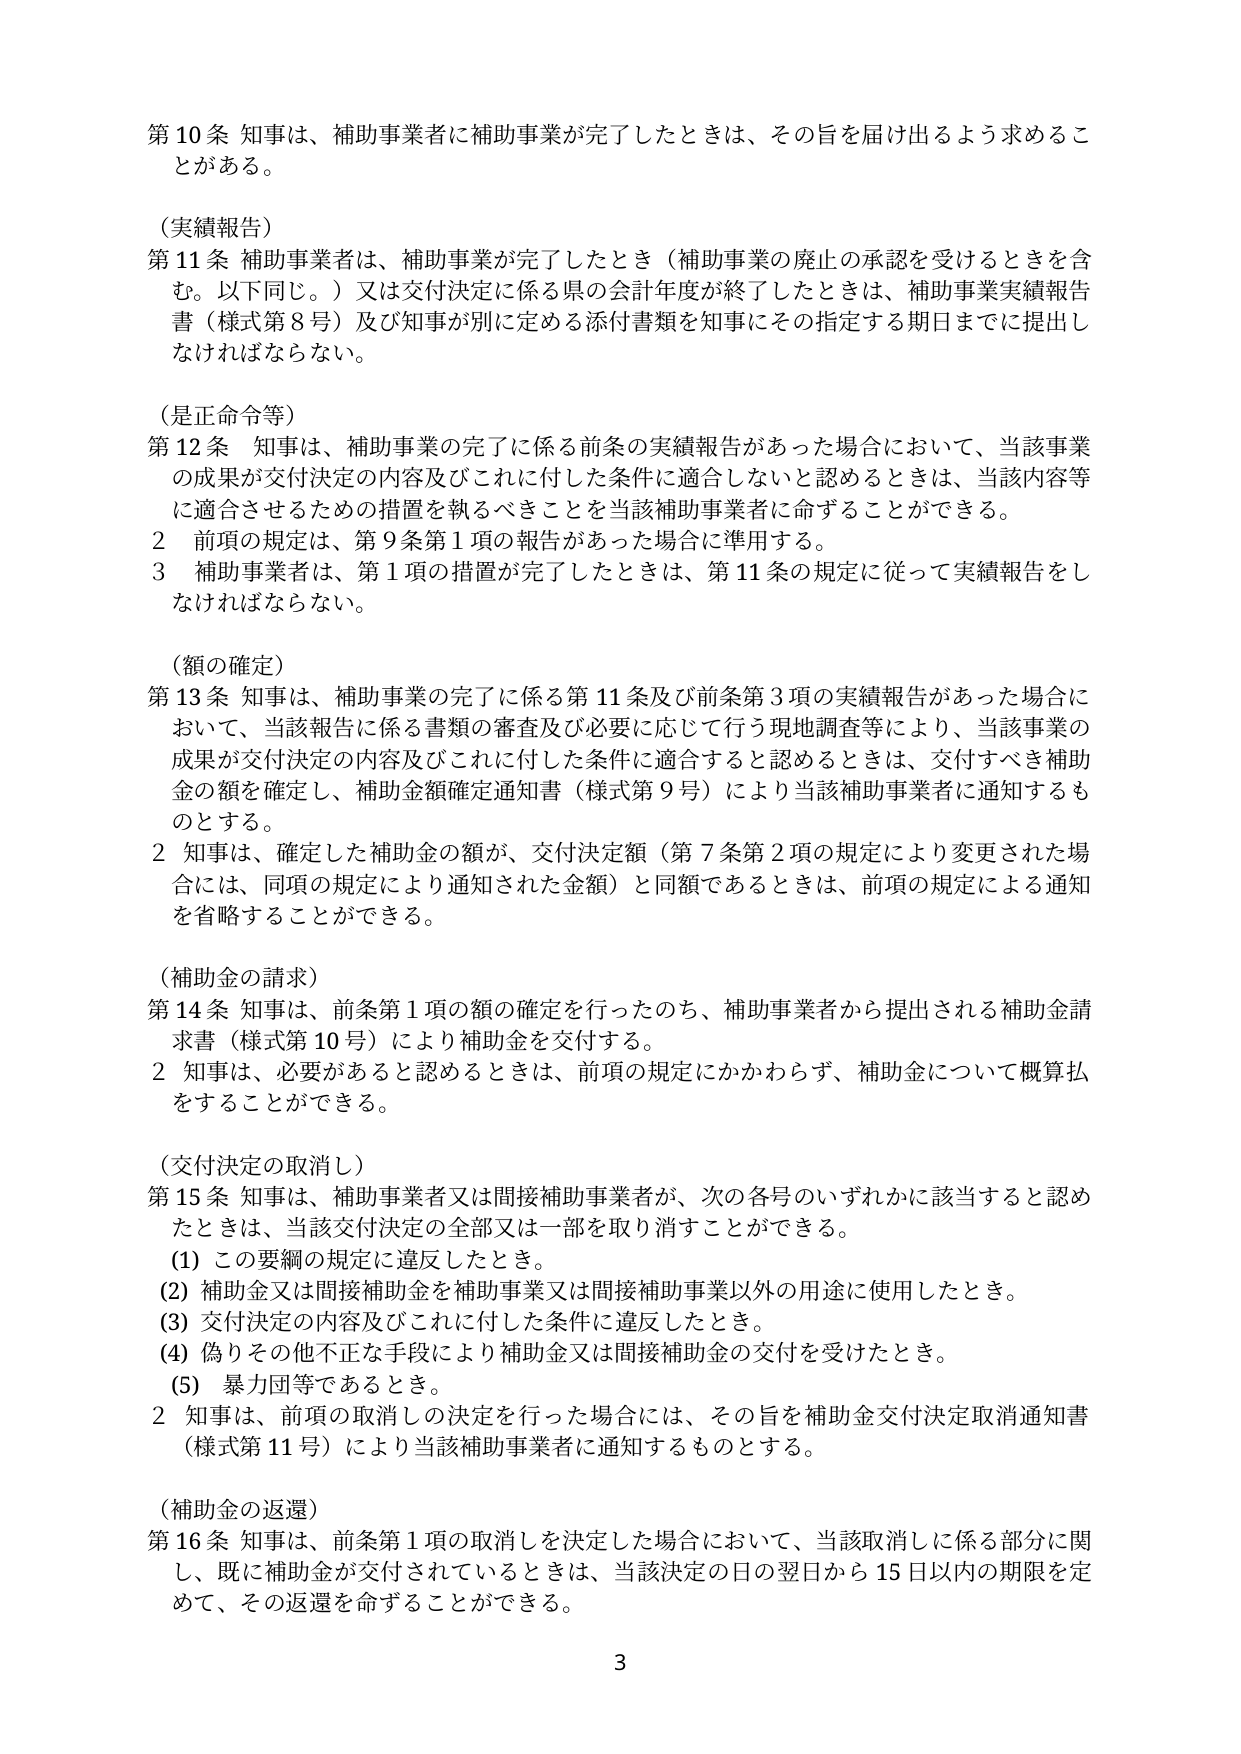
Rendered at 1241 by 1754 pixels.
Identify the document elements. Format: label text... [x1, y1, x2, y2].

text （実績報告） [148, 212, 1092, 243]
text （補助金の返還） [148, 1493, 1092, 1524]
text 第16条 知事は、前条第１項の取消しを決定した場合において、当該取消しに係る部分に関し、既に補助金が交付されているときは、当該決定の日の翌日から15日以内の期限を定めて、その返還を命ずることができる。 [148, 1524, 1092, 1618]
text 第12条 知事は、補助事業の完了に係る前条の実績報告があった場合において、当該事業の成果が交付決定の内容及びこれに付した条件に適合しないと認めるときは、当該内容等に適合させるための措置を執るべきことを当該補助事業者に命ずることができる。 [148, 431, 1092, 524]
text 第14条 知事は、前条第１項の額の確定を行ったのち、補助事業者から提出される補助金請求書（様式第10号）により補助金を交付する。 [148, 993, 1092, 1056]
text ３ 補助事業者は、第１項の措置が完了したときは、第11条の規定に従って実績報告をしなければならない。 [148, 556, 1092, 618]
text (2) 補助金又は間接補助金を補助事業又は間接補助事業以外の用途に使用したとき。 [148, 1274, 1092, 1306]
text ２ 前項の規定は、第９条第１項の報告があった場合に準用する。 [148, 524, 1092, 556]
text （交付決定の取消し） [148, 1149, 1092, 1181]
text ２ 知事は、前項の取消しの決定を行った場合には、その旨を補助金交付決定取消通知書（様式第11号）により当該補助事業者に通知するものとする。 [148, 1399, 1092, 1462]
text （額の確定） [148, 649, 1092, 681]
text 第11条 補助事業者は、補助事業が完了したとき（補助事業の廃止の承認を受けるときを含む。以下同じ。）又は交付決定に係る県の会計年度が終了したときは、補助事業実績報告書（様式第８号）及び知事が別に定める添付書類を知事にその指定する期日までに提出しなければならない。 [148, 243, 1092, 368]
text (4) 偽りその他不正な手段により補助金又は間接補助金の交付を受けたとき。 [148, 1337, 1092, 1368]
text （補助金の請求） [148, 962, 1092, 993]
text （是正命令等） [148, 399, 1092, 431]
text ２ 知事は、必要があると認めるときは、前項の規定にかかわらず、補助金について概算払をすることができる。 [148, 1056, 1092, 1118]
text 第10条 知事は、補助事業者に補助事業が完了したときは、その旨を届け出るよう求めることがある。 [148, 118, 1092, 181]
text (3) 交付決定の内容及びこれに付した条件に違反したとき。 [148, 1306, 1092, 1337]
text 第13条 知事は、補助事業の完了に係る第11条及び前条第３項の実績報告があった場合において、当該報告に係る書類の審査及び必要に応じて行う現地調査等により、当該事業の成果が交付決定の内容及びこれに付した条件に適合すると認めるときは、交付すべき補助金の額を確定し、補助金額確定通知書（様式第９号）により当該補助事業者に通知するものとする。 [148, 681, 1092, 837]
text 第15条 知事は、補助事業者又は間接補助事業者が、次の各号のいずれかに該当すると認めたときは、当該交付決定の全部又は一部を取り消すことができる。 [148, 1181, 1092, 1243]
text (1) この要綱の規定に違反したとき。 [148, 1243, 1092, 1274]
text (5) 暴力団等であるとき。 [148, 1368, 1092, 1399]
text ２ 知事は、確定した補助金の額が、交付決定額（第７条第２項の規定により変更された場合には、同項の規定により通知された金額）と同額であるときは、前項の規定による通知を省略することができる。 [148, 837, 1092, 931]
